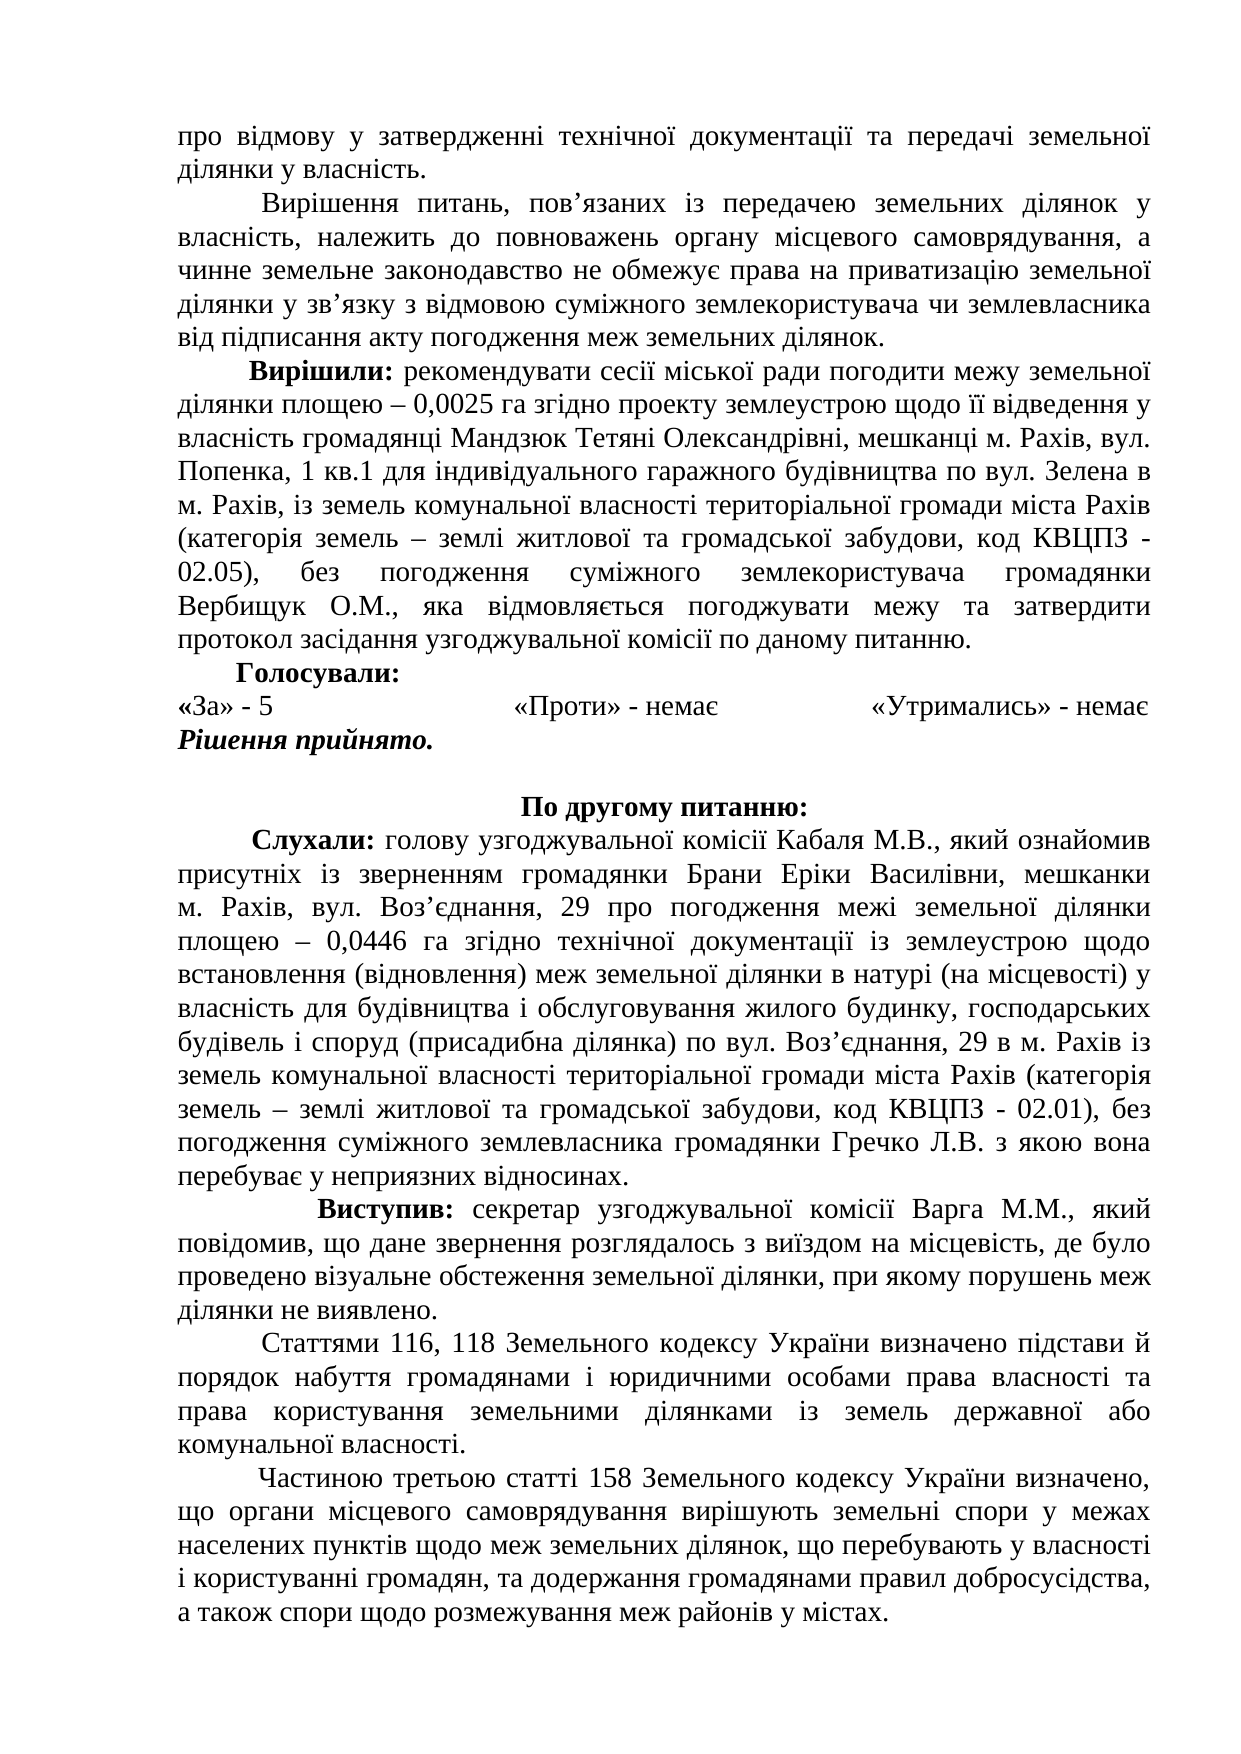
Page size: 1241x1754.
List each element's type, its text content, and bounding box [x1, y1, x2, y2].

text «За» - 5 «Проти» - немає «Утримались» - немає [177, 688, 1152, 722]
text Слухали: голову узгоджувальної комісії Кабаля М.В., який ознайомив присутніх із зверненням громадянки Брани Еріки Василівни, мешканки м. Рахів, вул. Воз’єднання, 29 про погодження межі земельної ділянки площею – 0,0446 га згідно технічної документації із землеустрою щодо встановлення (відновлення) меж земельної ділянки в натурі (на місцевості) у власність для будівництва і обслуговування жилого будинку, господарських будівель і споруд (присадибна ділянка) по вул. Воз’єднання, 29 в м. Рахів із земель комунальної власності територіальної громади міста Рахів (категорія земель – землі житлової та громадської забудови, код КВЦПЗ - 02.01), без погодження суміжного землевласника громадянки Гречко Л.В. з якою вона перебуває у неприязних відносинах. [177, 822, 1152, 1191]
text Рішення прийнято. [177, 722, 1152, 755]
text Вирішили: рекомендувати сесії міської ради погодити межу земельної ділянки площею – 0,0025 га згідно проекту землеустрою щодо її відведення у власність громадянці Мандзюк Тетяні Олександрівні, мешканці м. Рахів, вул. Попенка, 1 кв.1 для індивідуального гаражного будівництва по вул. Зелена в м. Рахів, із земель комунальної власності територіальної громади міста Рахів (категорія земель – землі житлової та громадської забудови, код КВЦПЗ - 02.05), без погодження суміжного землекористувача громадянки Вербищук О.М., яка відмовляється погоджувати межу та затвердити протокол засідання узгоджувальної комісії по даному питанню. [177, 353, 1152, 655]
text Вирішення питань, пов’язаних із передачею земельних ділянок у власність, належить до повноважень органу місцевого самоврядування, а чинне земельне законодавство не обмежує права на приватизацію земельної ділянки у зв’язку з відмовою суміжного землекористувача чи землевласника від підписання акту погодження меж земельних ділянок. [177, 185, 1152, 353]
text Частиною третьою статті 158 Земельного кодексу України визначено, що органи місцевого самоврядування вирішують земельні спори у межах населених пунктів щодо меж земельних ділянок, що перебувають у власності і користуванні громадян, та додержання громадянами правил добросусідства, а також спори щодо розмежування меж районів у містах. [177, 1460, 1152, 1627]
text Виступив: секретар узгоджувальної комісії Варга М.М., який повідомив, що дане звернення розглядалось з виїздом на місцевість, де було проведено візуальне обстеження земельної ділянки, при якому порушень меж ділянки не виявлено. [177, 1191, 1152, 1326]
text По другому питанню: [177, 789, 1152, 822]
text Голосували: [177, 655, 1152, 688]
text Статтями 116, 118 Земельного кодексу України визначено підстави й порядок набуття громадянами і юридичними особами права власності та права користування земельними ділянками із земель державної або комунальної власності. [177, 1326, 1152, 1460]
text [177, 118, 1152, 185]
